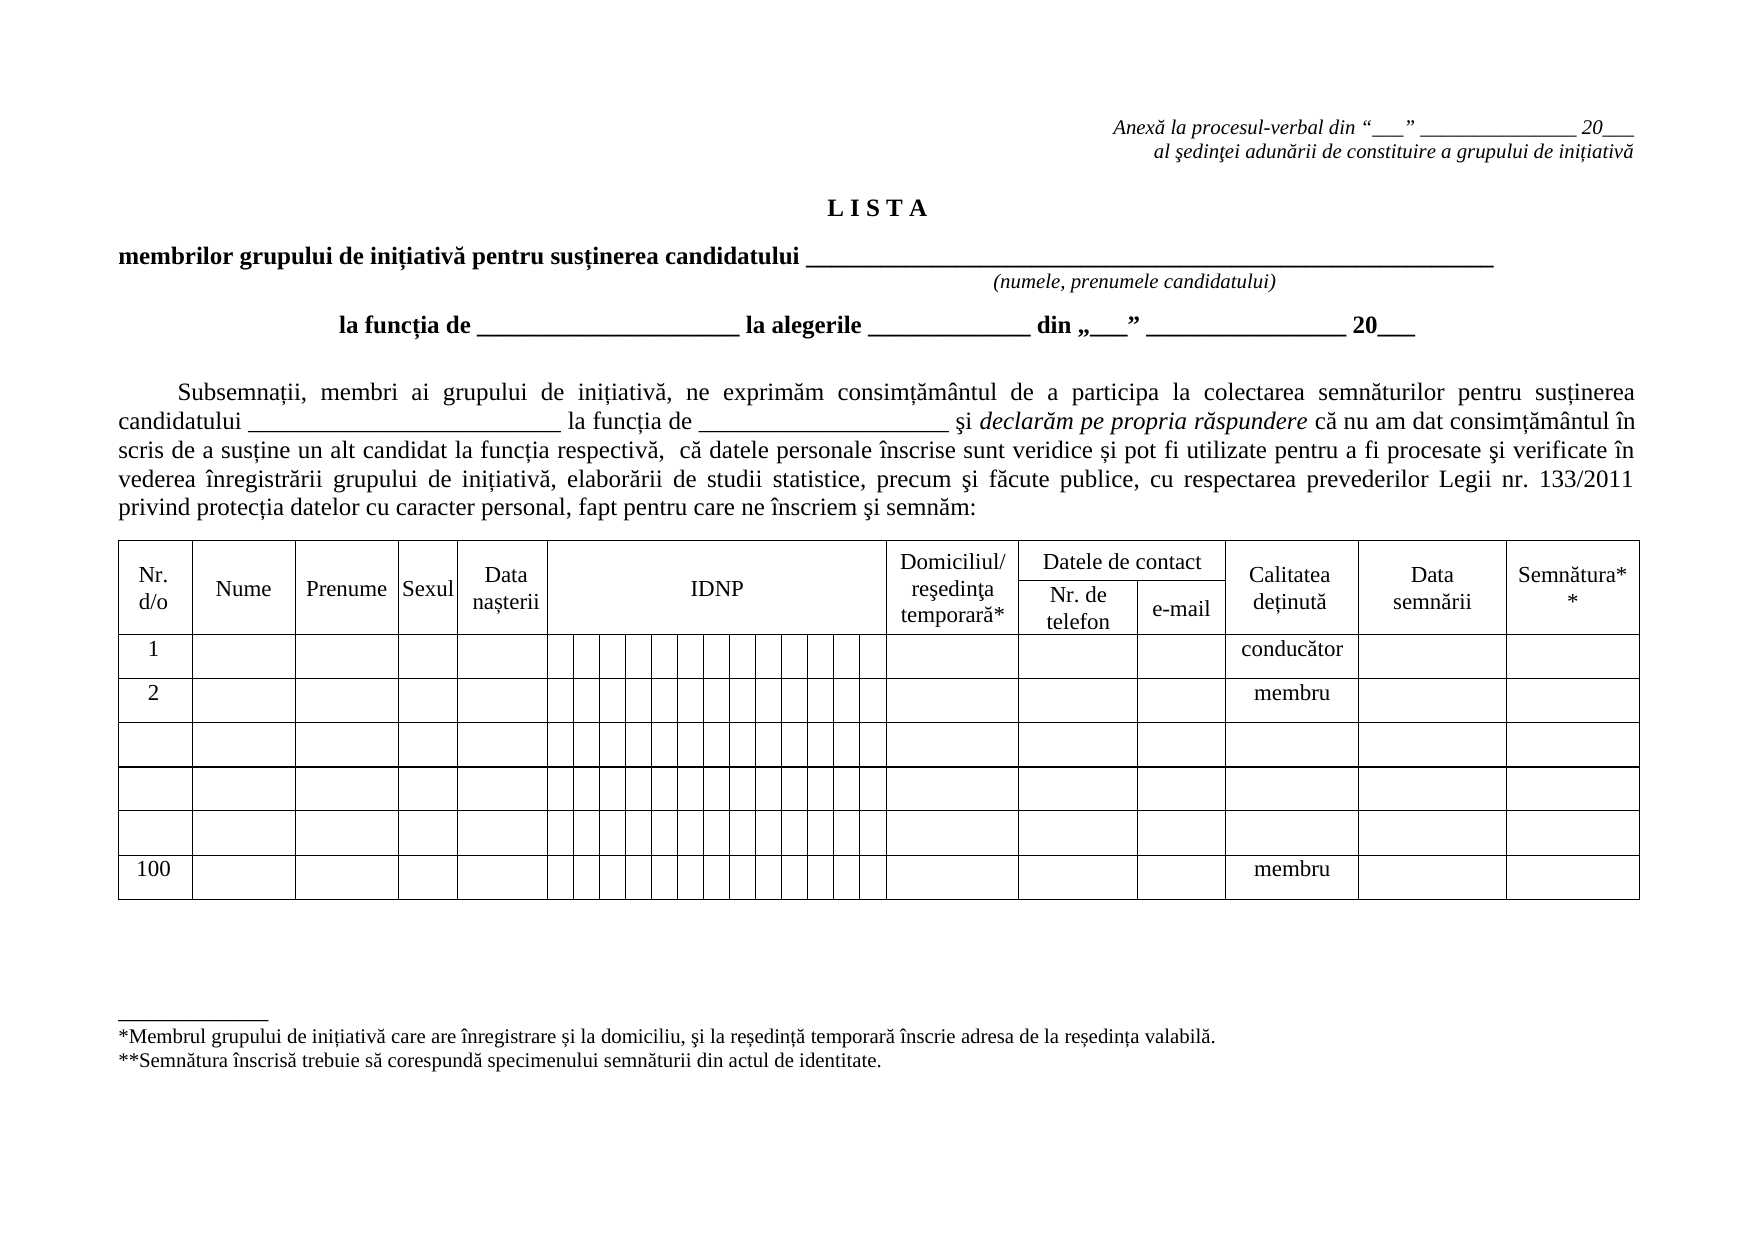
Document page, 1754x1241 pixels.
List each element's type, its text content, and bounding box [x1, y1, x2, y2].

table_cell [678, 635, 703, 678]
table_cell [600, 679, 625, 722]
table_header Data nașterii [458, 541, 547, 634]
table_cell [834, 635, 859, 678]
table_cell 100 [119, 856, 192, 898]
table_cell [1359, 768, 1506, 810]
table_cell [782, 723, 807, 766]
table_cell [652, 768, 677, 810]
table_cell [1138, 856, 1225, 898]
table_cell [756, 679, 781, 722]
table_header Semnătura** [1507, 541, 1639, 634]
table_cell [1507, 635, 1639, 678]
table_cell [548, 723, 573, 766]
table_cell [756, 856, 781, 898]
table_cell [600, 811, 625, 854]
table_cell [626, 679, 651, 722]
table_cell [399, 679, 457, 722]
text ____________ [118, 995, 1636, 1024]
table_cell [399, 635, 457, 678]
table_cell [1226, 811, 1358, 854]
table_cell [193, 635, 295, 678]
table_cell [399, 856, 457, 898]
table_cell [782, 635, 807, 678]
table_cell [704, 635, 729, 678]
table_cell [860, 768, 886, 810]
table_cell [834, 679, 859, 722]
table_cell [652, 635, 677, 678]
table_header Sexul [399, 541, 457, 634]
table_cell [782, 856, 807, 898]
table_cell [808, 723, 833, 766]
table_cell [399, 768, 457, 810]
text **Semnătura înscrisă trebuie să corespundă specimenului semnăturii din actul de identitate. [118, 1048, 1636, 1072]
table_cell [296, 723, 398, 766]
table_cell [652, 723, 677, 766]
table_cell [600, 635, 625, 678]
table_cell [834, 856, 859, 898]
table_cell [574, 723, 599, 766]
table_cell [730, 811, 755, 854]
table_cell [193, 679, 295, 722]
table_cell [1507, 723, 1639, 766]
table_cell [600, 856, 625, 898]
table_cell [119, 723, 192, 766]
table_cell [574, 768, 599, 810]
table_cell [574, 635, 599, 678]
table_cell [704, 768, 729, 810]
table_cell [626, 635, 651, 678]
table_cell [548, 811, 573, 854]
table_cell [1138, 679, 1225, 722]
table_cell [548, 856, 573, 898]
table_cell [1138, 768, 1225, 810]
table_cell [652, 856, 677, 898]
table_cell [626, 723, 651, 766]
text al şedinţei adunării de constituire a grupului de inițiativă [118, 139, 1636, 163]
table_header Prenume [296, 541, 398, 634]
table_cell [1507, 856, 1639, 898]
table_cell [834, 811, 859, 854]
table_cell [458, 635, 547, 678]
table_cell [756, 723, 781, 766]
table_cell [782, 811, 807, 854]
table_cell [1138, 635, 1225, 678]
table_cell [1507, 768, 1639, 810]
table_cell [574, 811, 599, 854]
table_header Calitatea deținută [1226, 541, 1358, 634]
table_cell [399, 723, 457, 766]
table_cell [704, 811, 729, 854]
table_cell [782, 679, 807, 722]
table_cell conducător [1226, 635, 1358, 678]
table_cell [808, 635, 833, 678]
table_cell [678, 811, 703, 854]
table_cell [1359, 679, 1506, 722]
text L I S T A [118, 193, 1636, 222]
table_header Domiciliul/ reşedinţa temporară* [887, 541, 1018, 634]
table_cell [887, 635, 1018, 678]
table_cell [399, 811, 457, 854]
table_header Datele de contact [1019, 541, 1225, 580]
table_cell [887, 856, 1018, 898]
table_cell [574, 679, 599, 722]
table_cell [704, 679, 729, 722]
table_cell [1019, 856, 1137, 898]
table_cell [860, 723, 886, 766]
table_cell [1138, 723, 1225, 766]
table_cell [730, 723, 755, 766]
table_cell [730, 635, 755, 678]
table_header IDNP [548, 541, 886, 634]
table_cell [860, 856, 886, 898]
table_cell membru [1226, 679, 1358, 722]
table_cell [704, 723, 729, 766]
table_cell [652, 679, 677, 722]
table_cell [756, 635, 781, 678]
table_cell [678, 768, 703, 810]
text membrilor grupului de inițiativă pentru susținerea candidatului _______________________________________________________ [118, 241, 1636, 269]
table_cell [296, 768, 398, 810]
table_cell [548, 635, 573, 678]
table_cell [626, 856, 651, 898]
table_cell [193, 856, 295, 898]
table_cell [704, 856, 729, 898]
table_header Nume [193, 541, 295, 634]
table_cell [1507, 679, 1639, 722]
table_cell [808, 856, 833, 898]
table_cell [887, 811, 1018, 854]
table_cell [808, 679, 833, 722]
table_cell [1507, 811, 1639, 854]
table_cell [808, 811, 833, 854]
table_cell [600, 723, 625, 766]
table_cell [756, 768, 781, 810]
table_cell [887, 679, 1018, 722]
table_header Data semnării [1359, 541, 1506, 634]
table_cell [296, 811, 398, 854]
table_cell [193, 768, 295, 810]
table_cell [860, 811, 886, 854]
table_cell [860, 679, 886, 722]
text Subsemnații, membri ai grupului de inițiativă, ne exprimăm consimțământul de a participa la colectarea semnăturilor pentru susținerea candidatului _________________________ la funcția de ____________________ şi declarăm pe propria răspundere că nu am dat consimțământul în scris de a susține un alt candidat la funcția respectivă, că datele personale înscrise sunt veridice și pot fi utilizate pentru a fi procesate şi verificate în vederea înregistrării grupului de inițiativă, elaborării de studii statistice, precum şi făcute publice, cu respectarea prevederilor Legii nr. 133/2011 privind protecția datelor cu caracter personal, fapt pentru care ne înscriem şi semnăm: [118, 377, 1636, 521]
table_cell [626, 768, 651, 810]
table_cell [1359, 811, 1506, 854]
table_cell [678, 723, 703, 766]
table_cell [678, 856, 703, 898]
table_cell [834, 723, 859, 766]
table_cell 1 [119, 635, 192, 678]
table_cell [1226, 768, 1358, 810]
table_cell [296, 856, 398, 898]
table_cell [730, 768, 755, 810]
table_cell [1019, 679, 1137, 722]
table_cell Nr. de telefon [1019, 581, 1137, 634]
table_cell [193, 811, 295, 854]
table_cell [887, 723, 1018, 766]
table_header Nr. d/o [119, 541, 192, 634]
table_cell [756, 811, 781, 854]
table_cell [458, 856, 547, 898]
table_cell [548, 679, 573, 722]
table_cell [1019, 811, 1137, 854]
table_cell [458, 679, 547, 722]
table_cell [1019, 723, 1137, 766]
table_cell [193, 723, 295, 766]
text *Membrul grupului de inițiativă care are înregistrare și la domiciliu, şi la reședință temporară înscrie adresa de la reședința valabilă. [118, 1024, 1636, 1048]
table_cell [1359, 856, 1506, 898]
table_cell [652, 811, 677, 854]
text Anexă la procesul-verbal din “___” _______________ 20___ [118, 115, 1636, 139]
table_cell [119, 768, 192, 810]
table_cell [834, 768, 859, 810]
table_cell [626, 811, 651, 854]
text la funcția de _____________________ la alegerile _____________ din „___” ________________ 20___ [118, 310, 1636, 339]
table_cell [1226, 723, 1358, 766]
table_cell [119, 811, 192, 854]
table_cell [782, 768, 807, 810]
table_cell [296, 635, 398, 678]
table_cell [458, 723, 547, 766]
table_cell [730, 679, 755, 722]
table_cell [678, 679, 703, 722]
table_cell [548, 768, 573, 810]
table_cell [1138, 811, 1225, 854]
table_cell membru [1226, 856, 1358, 898]
table_cell [458, 811, 547, 854]
table_cell [574, 856, 599, 898]
table_cell [1019, 768, 1137, 810]
table_cell [1359, 723, 1506, 766]
table_cell [887, 768, 1018, 810]
text (numele, prenumele candidatului) [118, 269, 1636, 293]
table_cell [808, 768, 833, 810]
table_cell [1359, 635, 1506, 678]
table_cell [600, 768, 625, 810]
table_cell [730, 856, 755, 898]
table_cell e-mail [1138, 581, 1225, 634]
table_cell [1019, 635, 1137, 678]
table_cell [860, 635, 886, 678]
table_cell 2 [119, 679, 192, 722]
table_cell [296, 679, 398, 722]
table_cell [458, 768, 547, 810]
